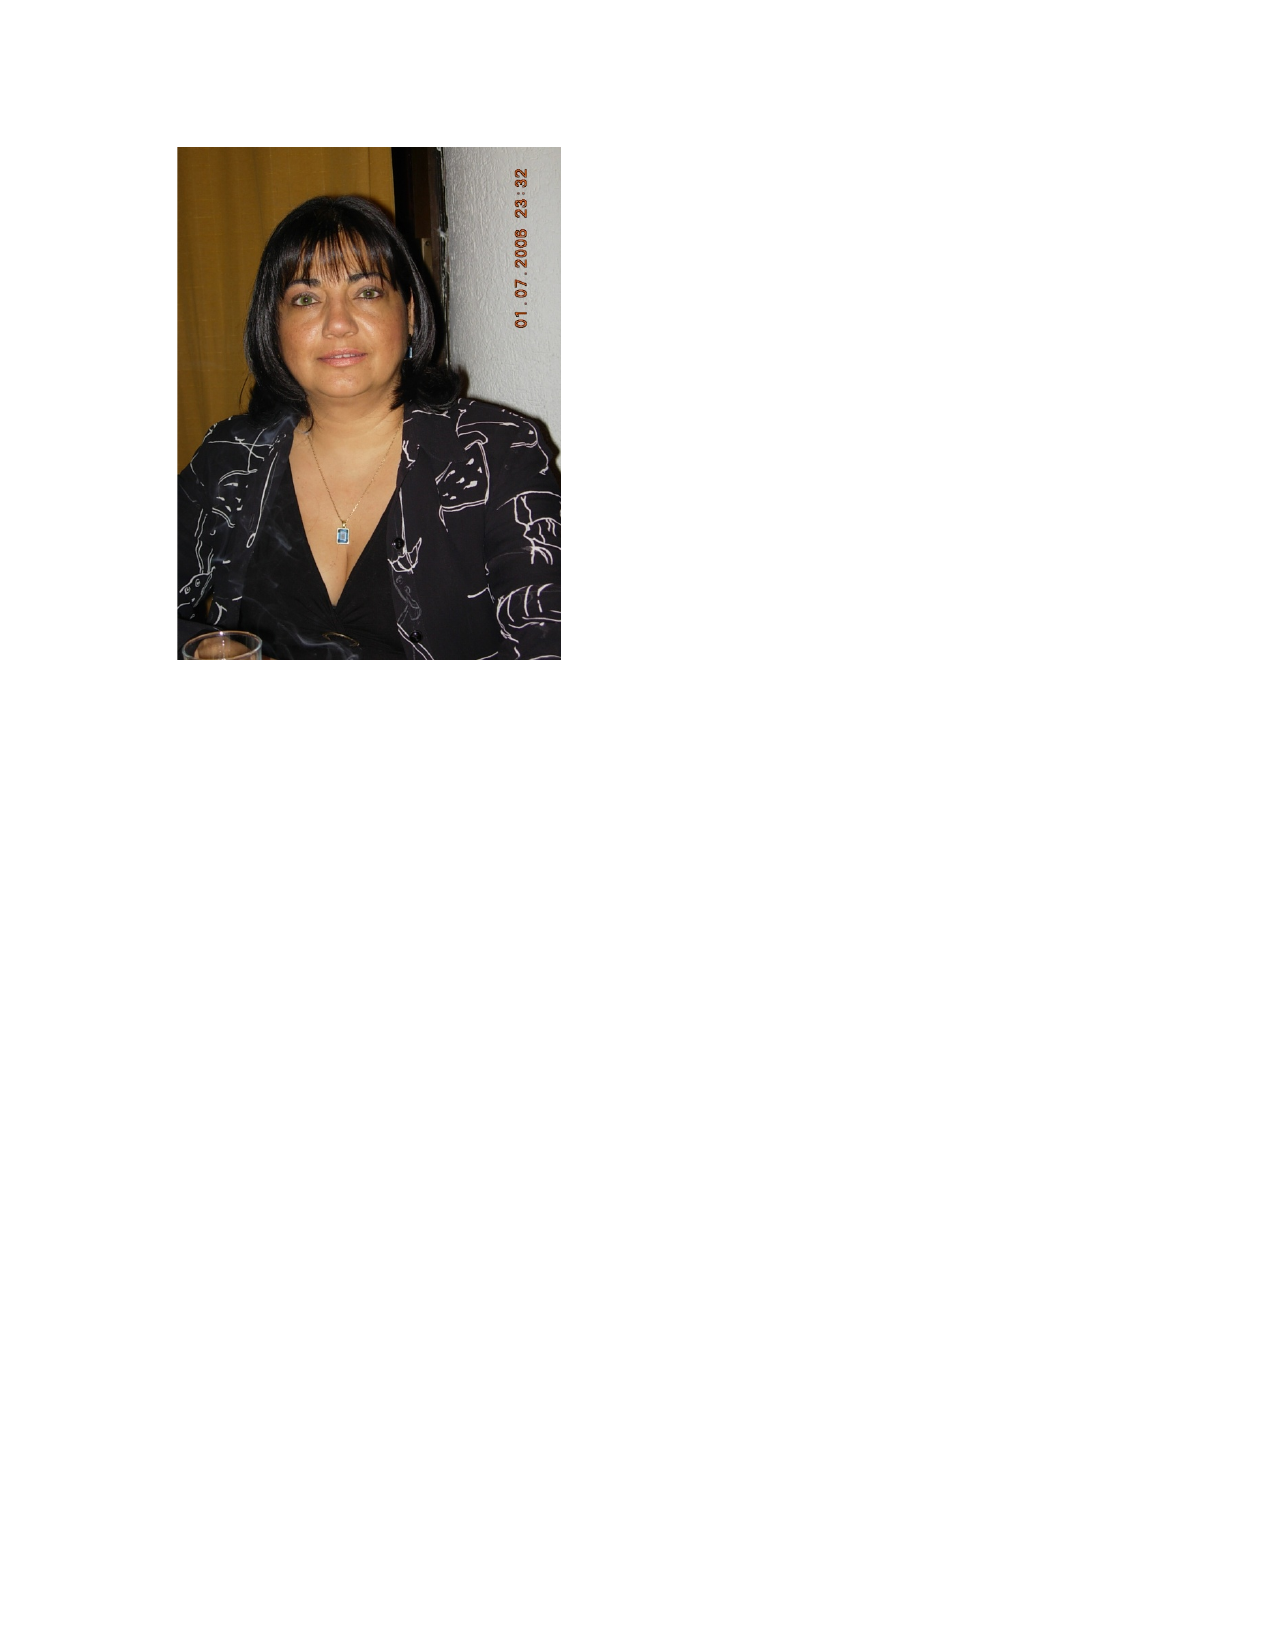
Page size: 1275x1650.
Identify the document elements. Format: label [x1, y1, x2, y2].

picture [177, 147, 561, 660]
